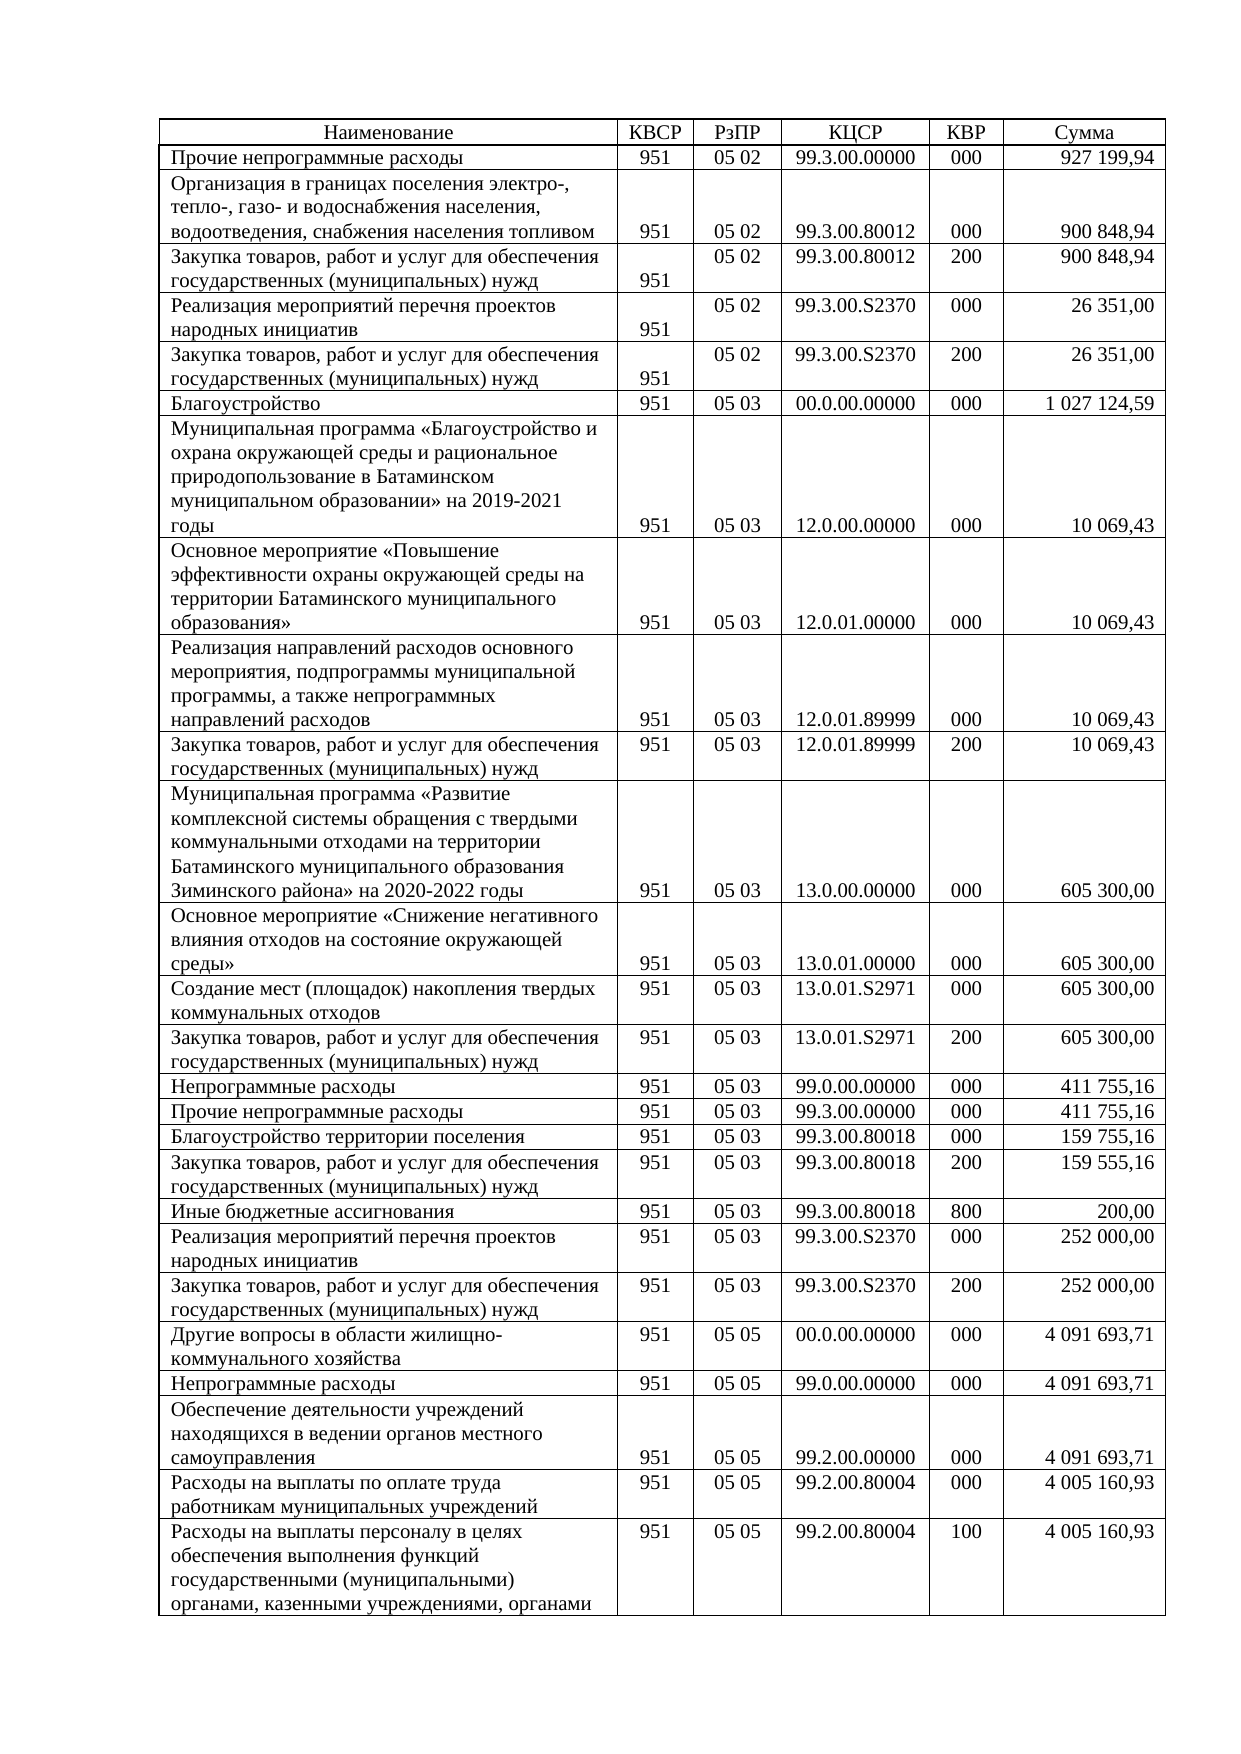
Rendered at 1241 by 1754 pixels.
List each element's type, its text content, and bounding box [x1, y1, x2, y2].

table_cell 951 [618, 1025, 693, 1073]
table_cell 99.3.00.00000 [782, 146, 929, 169]
table_cell 000 [930, 1125, 1003, 1148]
table_cell 05 03 [694, 1150, 781, 1198]
table_cell Другие вопросы в области жилищно-коммунального хозяйства [160, 1322, 617, 1370]
table_cell Реализация мероприятий перечня проектов народных инициатив [160, 293, 617, 341]
table_cell 951 [618, 538, 693, 634]
table_cell Расходы на выплаты по оплате труда работникам муниципальных учреждений [160, 1470, 617, 1518]
table_cell 05 05 [694, 1396, 781, 1469]
table_cell 605 300,00 [1004, 903, 1165, 975]
table_cell 99.3.00.S2370 [782, 1273, 929, 1321]
table_cell 99.3.00.80018 [782, 1125, 929, 1148]
table_cell 000 [930, 170, 1003, 243]
table_cell 000 [930, 293, 1003, 341]
table_cell 951 [618, 1396, 693, 1469]
table_cell Закупка товаров, работ и услуг для обеспечения государственных (муниципальных) нужд [160, 1273, 617, 1321]
table_cell 00.0.00.00000 [782, 1322, 929, 1370]
table_cell 951 [618, 1224, 693, 1272]
table_cell 05 05 [694, 1322, 781, 1370]
table_header РзПР [694, 120, 781, 144]
table_cell Реализация мероприятий перечня проектов народных инициатив [160, 1224, 617, 1272]
table_cell 05 03 [694, 1099, 781, 1123]
table_cell 951 [618, 781, 693, 902]
table_cell 05 03 [694, 781, 781, 902]
table_cell 159 555,16 [1004, 1150, 1165, 1198]
table_cell 000 [930, 1074, 1003, 1098]
table_cell 000 [930, 1322, 1003, 1370]
table_cell 05 02 [694, 293, 781, 341]
table_cell Закупка товаров, работ и услуг для обеспечения государственных (муниципальных) нужд [160, 342, 617, 390]
table_cell 05 03 [694, 732, 781, 780]
table_cell 951 [618, 903, 693, 975]
table_cell 05 05 [694, 1371, 781, 1395]
table_cell 10 069,43 [1004, 635, 1165, 731]
table_cell 951 [618, 293, 693, 341]
table_cell 000 [930, 1099, 1003, 1123]
table_cell 411 755,16 [1004, 1074, 1165, 1098]
table_cell 951 [618, 416, 693, 537]
table_cell 951 [618, 1099, 693, 1123]
table_header Наименование [160, 120, 617, 144]
table_cell 4 005 160,93 [1004, 1470, 1165, 1518]
table_cell 99.2.00.80004 [782, 1519, 929, 1615]
table_cell 99.3.00.80012 [782, 244, 929, 292]
table_cell 99.2.00.00000 [782, 1396, 929, 1469]
table_cell Закупка товаров, работ и услуг для обеспечения государственных (муниципальных) нужд [160, 732, 617, 780]
table_cell 05 03 [694, 1074, 781, 1098]
table_cell 26 351,00 [1004, 342, 1165, 390]
table_cell Организация в границах поселения электро-, тепло-, газо- и водоснабжения населения, водоотведения, снабжения населения топливом [160, 170, 617, 243]
table_cell 99.0.00.00000 [782, 1371, 929, 1395]
table_cell 951 [618, 146, 693, 169]
table_cell 951 [618, 1322, 693, 1370]
table_cell 000 [930, 1224, 1003, 1272]
table_cell 99.3.00.80018 [782, 1199, 929, 1223]
table_cell Прочие непрограммные расходы [160, 146, 617, 169]
table_cell 605 300,00 [1004, 1025, 1165, 1073]
table_cell 05 03 [694, 416, 781, 537]
table_cell 05 02 [694, 146, 781, 169]
table_cell 951 [618, 342, 693, 390]
table_cell 99.3.00.S2370 [782, 342, 929, 390]
table_cell 4 091 693,71 [1004, 1371, 1165, 1395]
table_cell 252 000,00 [1004, 1224, 1165, 1272]
table_cell 99.3.00.80018 [782, 1150, 929, 1198]
table_cell 10 069,43 [1004, 732, 1165, 780]
table_cell 200 [930, 1273, 1003, 1321]
table_cell Закупка товаров, работ и услуг для обеспечения государственных (муниципальных) нужд [160, 1150, 617, 1198]
table_cell 605 300,00 [1004, 976, 1165, 1024]
table_cell 05 03 [694, 1199, 781, 1223]
table_cell Иные бюджетные ассигнования [160, 1199, 617, 1223]
table_cell 100 [930, 1519, 1003, 1615]
table_cell 951 [618, 1125, 693, 1148]
table_cell 05 03 [694, 976, 781, 1024]
table_cell 200,00 [1004, 1199, 1165, 1223]
table_cell 951 [618, 170, 693, 243]
table_cell 05 02 [694, 244, 781, 292]
table_cell Основное мероприятие «Снижение негативного влияния отходов на состояние окружающей среды» [160, 903, 617, 975]
table_cell Создание мест (площадок) накопления твердых коммунальных отходов [160, 976, 617, 1024]
table_cell 99.3.00.00000 [782, 1099, 929, 1123]
table_cell 951 [618, 1199, 693, 1223]
table_cell Благоустройство [160, 391, 617, 415]
table_cell 05 03 [694, 1224, 781, 1272]
table_cell 000 [930, 1396, 1003, 1469]
table_cell 4 091 693,71 [1004, 1396, 1165, 1469]
table_cell 000 [930, 538, 1003, 634]
table_cell Закупка товаров, работ и услуг для обеспечения государственных (муниципальных) нужд [160, 1025, 617, 1073]
table_cell 000 [930, 1470, 1003, 1518]
table_cell 13.0.00.00000 [782, 781, 929, 902]
table_cell 951 [618, 1273, 693, 1321]
table_cell Реализация направлений расходов основного мероприятия, подпрограммы муниципальной программы, а также непрограммных направлений расходов [160, 635, 617, 731]
table_cell 951 [618, 1371, 693, 1395]
table_cell 05 05 [694, 1470, 781, 1518]
table_cell 12.0.01.89999 [782, 635, 929, 731]
table_cell Непрограммные расходы [160, 1074, 617, 1098]
table_cell 951 [618, 1074, 693, 1098]
table_cell 99.3.00.80012 [782, 170, 929, 243]
table_cell Основное мероприятие «Повышение эффективности охраны окружающей среды на территории Батаминского муниципального образования» [160, 538, 617, 634]
table_cell 10 069,43 [1004, 416, 1165, 537]
table_cell 200 [930, 1150, 1003, 1198]
table_cell 252 000,00 [1004, 1273, 1165, 1321]
table_cell 000 [930, 416, 1003, 537]
table_cell 951 [618, 1470, 693, 1518]
table_cell 000 [930, 976, 1003, 1024]
table_header КЦСР [782, 120, 929, 144]
table_cell Закупка товаров, работ и услуг для обеспечения государственных (муниципальных) нужд [160, 244, 617, 292]
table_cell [160, 1519, 617, 1615]
table_cell Благоустройство территории поселения [160, 1125, 617, 1148]
table_cell 800 [930, 1199, 1003, 1223]
table_cell 900 848,94 [1004, 244, 1165, 292]
table_cell 05 03 [694, 1125, 781, 1148]
table_cell 000 [930, 391, 1003, 415]
table_cell 927 199,94 [1004, 146, 1165, 169]
table_cell 1 027 124,59 [1004, 391, 1165, 415]
table_cell 200 [930, 244, 1003, 292]
table_cell 05 03 [694, 391, 781, 415]
table_header КВСР [618, 120, 693, 144]
table_cell 4 005 160,93 [1004, 1519, 1165, 1615]
table_cell Муниципальная программа «Развитие комплексной системы обращения с твердыми коммунальными отходами на территории Батаминского муниципального образования Зиминского района» на 2020-2022 годы [160, 781, 617, 902]
table_cell 951 [618, 976, 693, 1024]
table_cell 000 [930, 1371, 1003, 1395]
table_cell 26 351,00 [1004, 293, 1165, 341]
table_cell 4 091 693,71 [1004, 1322, 1165, 1370]
table_cell 13.0.01.S2971 [782, 976, 929, 1024]
table_cell 05 03 [694, 1273, 781, 1321]
table_cell 951 [618, 391, 693, 415]
table_cell 13.0.01.00000 [782, 903, 929, 975]
table_cell 99.3.00.S2370 [782, 293, 929, 341]
table_cell 900 848,94 [1004, 170, 1165, 243]
table_cell 12.0.01.89999 [782, 732, 929, 780]
table_cell 951 [618, 1519, 693, 1615]
table_cell 605 300,00 [1004, 781, 1165, 902]
table_cell 951 [618, 635, 693, 731]
table_cell 05 02 [694, 170, 781, 243]
table_cell 05 03 [694, 635, 781, 731]
table_cell 000 [930, 635, 1003, 731]
table_cell Обеспечение деятельности учреждений находящихся в ведении органов местного самоуправления [160, 1396, 617, 1469]
table_cell 99.3.00.S2370 [782, 1224, 929, 1272]
table_cell Муниципальная программа «Благоустройство и охрана окружающей среды и рациональное природопользование в Батаминском муниципальном образовании» на 2019-2021 годы [160, 416, 617, 537]
table_cell 13.0.01.S2971 [782, 1025, 929, 1073]
table_cell 05 03 [694, 538, 781, 634]
table_cell Непрограммные расходы [160, 1371, 617, 1395]
table_cell 05 02 [694, 342, 781, 390]
table_cell 200 [930, 342, 1003, 390]
table_cell 951 [618, 1150, 693, 1198]
table_cell 05 03 [694, 903, 781, 975]
table_cell 200 [930, 732, 1003, 780]
table_cell 10 069,43 [1004, 538, 1165, 634]
table_header КВР [930, 120, 1003, 144]
table_cell 05 05 [694, 1519, 781, 1615]
table_cell 12.0.00.00000 [782, 416, 929, 537]
table_cell 99.0.00.00000 [782, 1074, 929, 1098]
table_cell 000 [930, 146, 1003, 169]
table_cell 000 [930, 781, 1003, 902]
table_cell 12.0.01.00000 [782, 538, 929, 634]
table_cell 05 03 [694, 1025, 781, 1073]
table_cell 99.2.00.80004 [782, 1470, 929, 1518]
table_cell 00.0.00.00000 [782, 391, 929, 415]
table_cell 200 [930, 1025, 1003, 1073]
table_cell 411 755,16 [1004, 1099, 1165, 1123]
table_cell 951 [618, 732, 693, 780]
table_cell 951 [618, 244, 693, 292]
table_cell Прочие непрограммные расходы [160, 1099, 617, 1123]
table_header Сумма [1004, 120, 1165, 144]
table_cell 159 755,16 [1004, 1125, 1165, 1148]
table_cell 000 [930, 903, 1003, 975]
